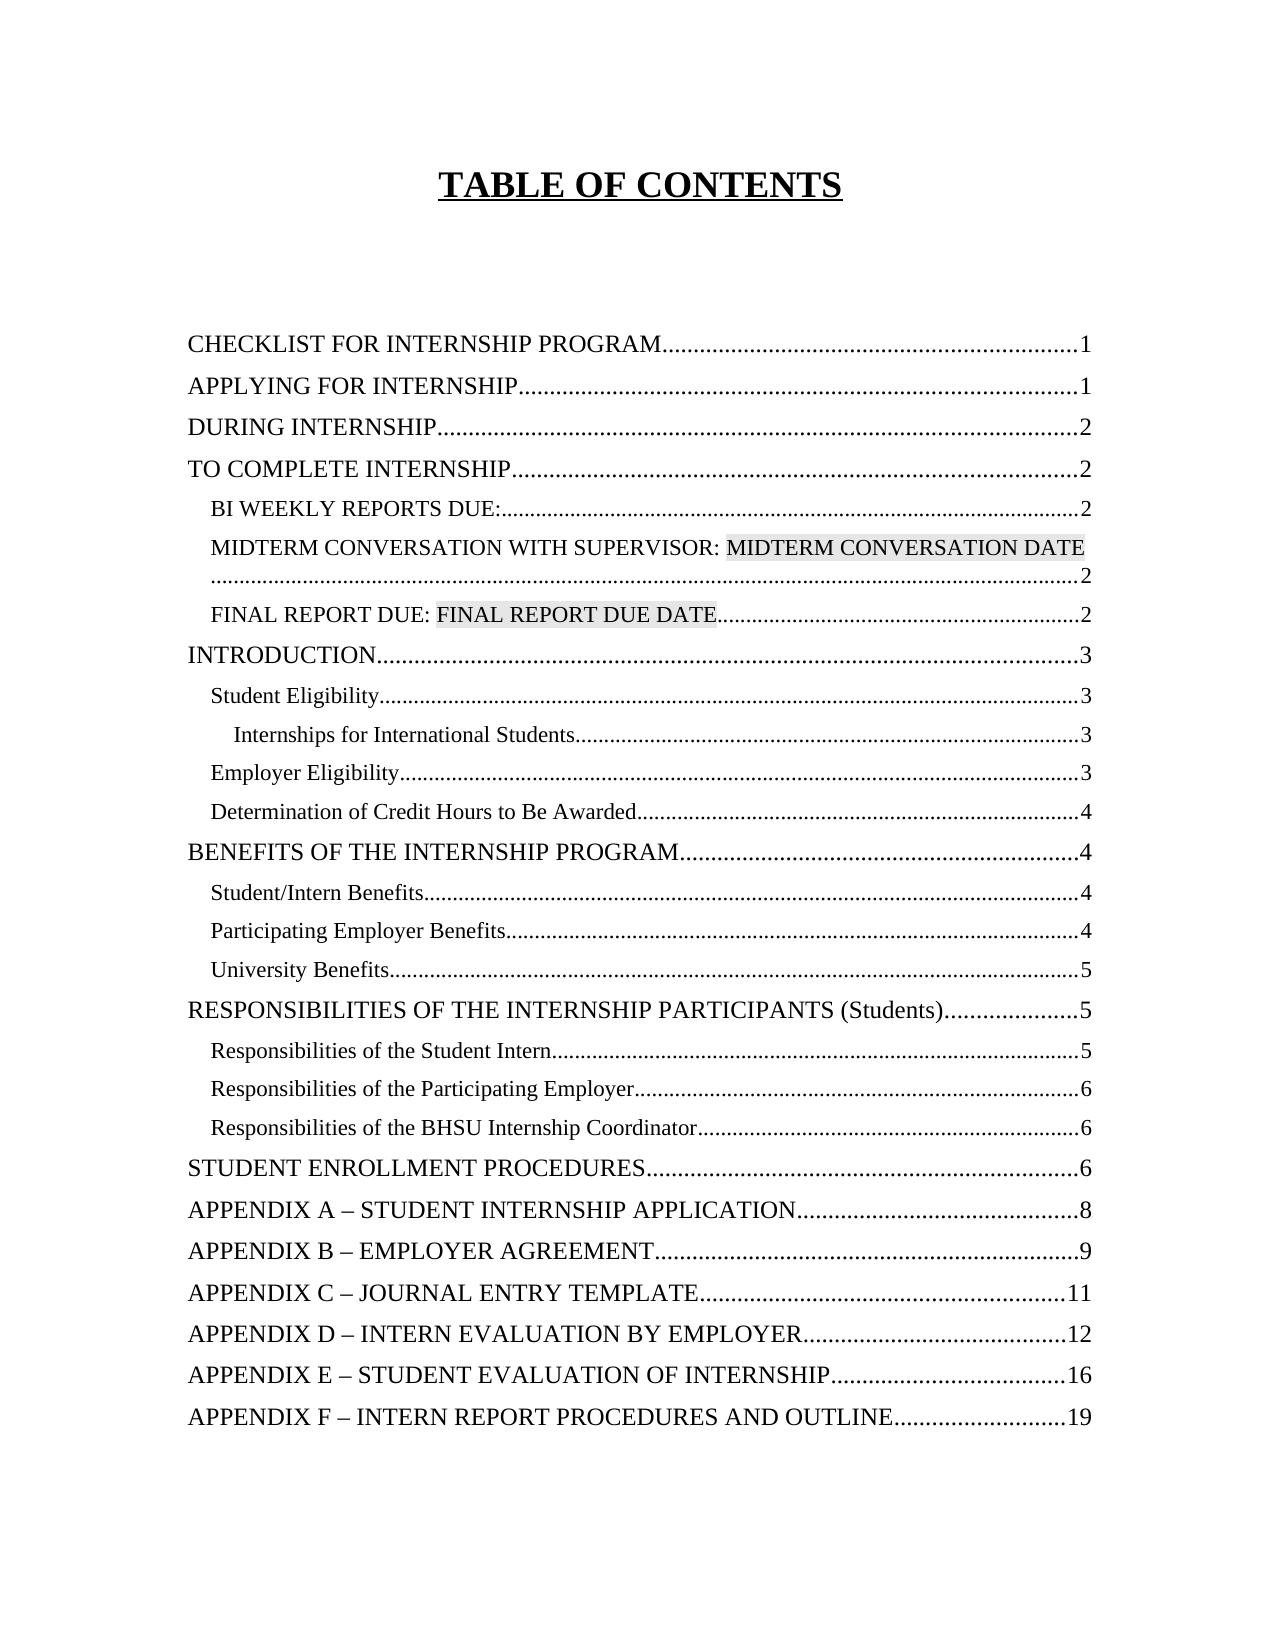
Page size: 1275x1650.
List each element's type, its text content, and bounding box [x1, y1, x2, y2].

text TABLE OF CONTENTS [187, 162, 1093, 205]
